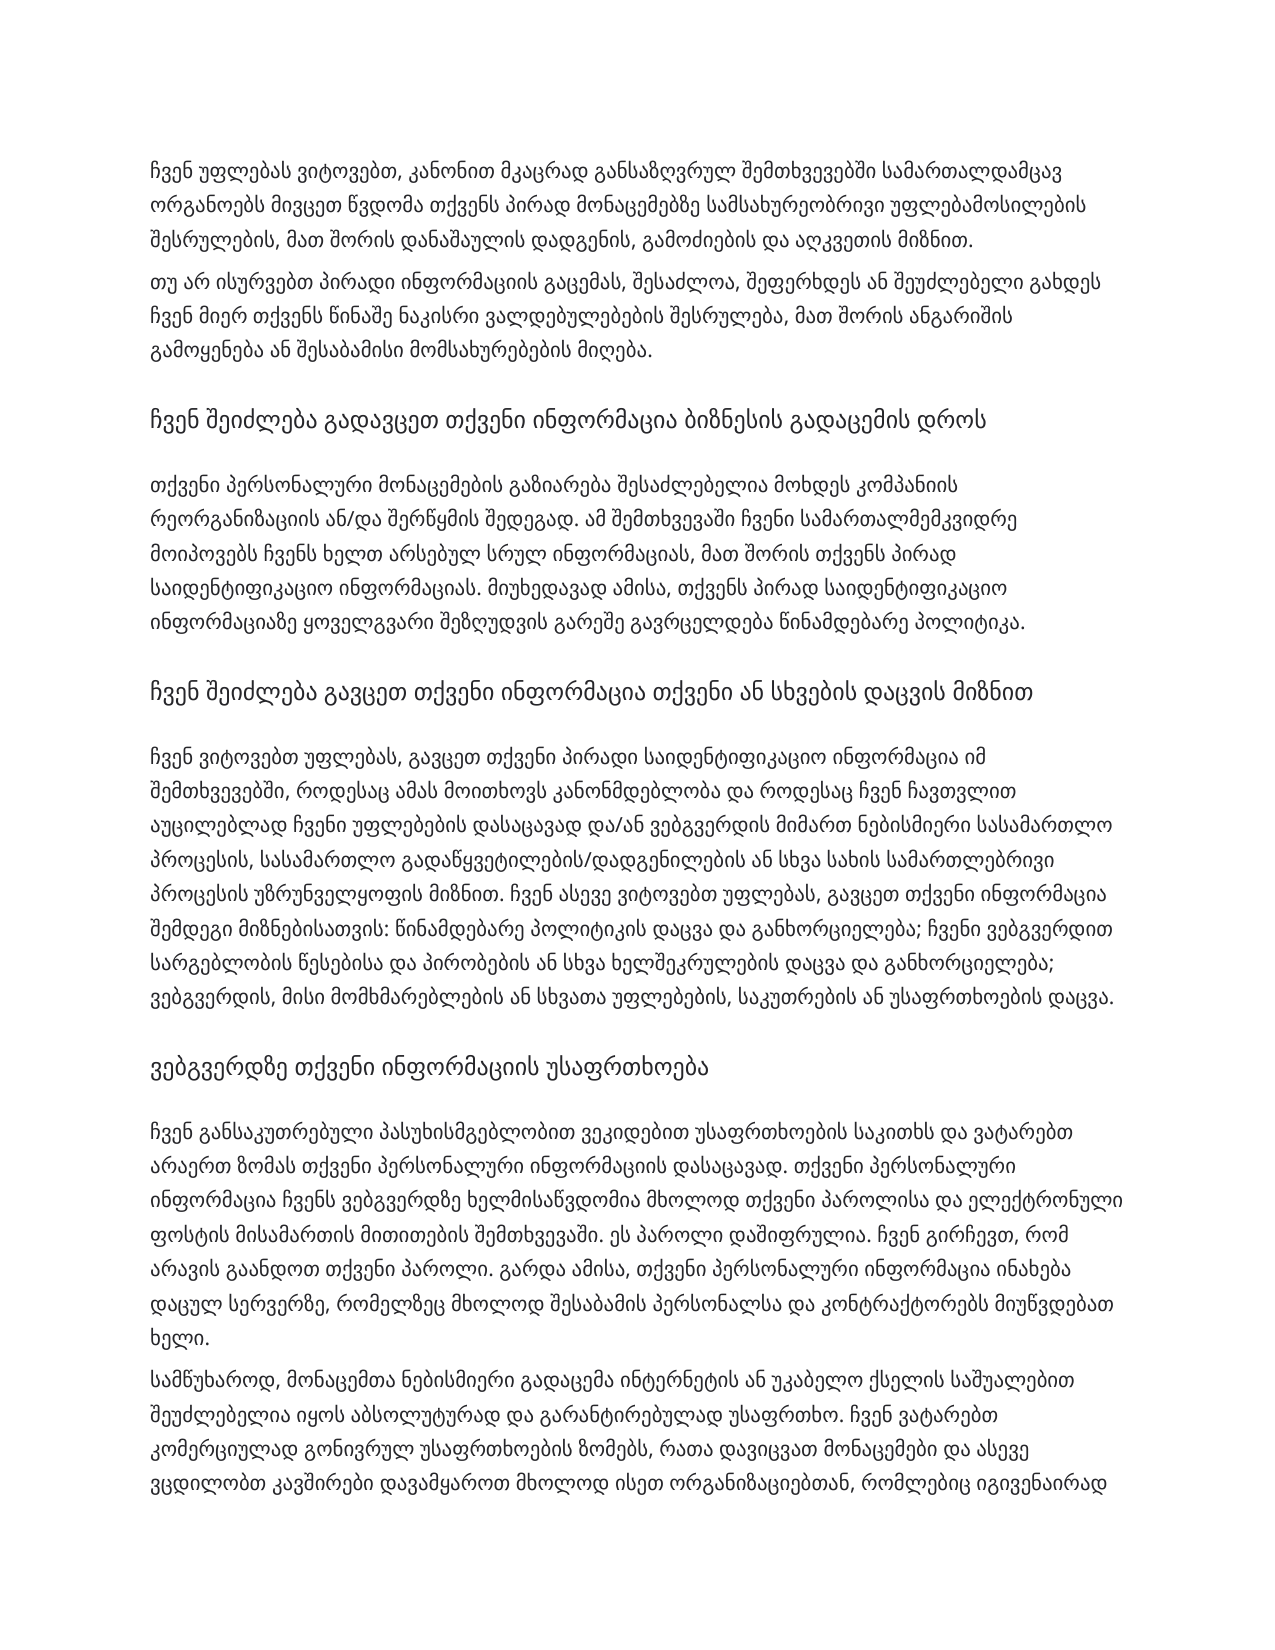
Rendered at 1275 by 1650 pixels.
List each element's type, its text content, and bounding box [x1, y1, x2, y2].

text ჩვენ უფლებას ვიტოვებთ, კანონით მკაცრად განსაზღვრულ შემთხვევებში სამართალდამცავ ორგანოებს მივცეთ წვდომა თქვენს პირად მონაცემებზე სამსახურეობრივი უფლებამოსილების შესრულების, მათ შორის დანაშაულის დადგენის, გამოძიების და აღკვეთის მიზნით. [150, 150, 1125, 253]
text ვებგვერდზე თქვენი ინფორმაციის უსაფრთხოება [150, 1048, 1125, 1083]
text თუ არ ისურვებთ პირადი ინფორმაციის გაცემას, შესაძლოა, შეფერხდეს ან შეუძლებელი გახდეს ჩვენ მიერ თქვენს წინაშე ნაკისრი ვალდებულებების შესრულება, მათ შორის ანგარიშის გამოყენება ან შესაბამისი მომსახურებების მიღება. [150, 261, 1125, 364]
text თქვენი პერსონალური მონაცემების გაზიარება შესაძლებელია მოხდეს კომპანიის რეორგანიზაციის ან/და შერწყმის შედეგად. ამ შემთხვევაში ჩვენი სამართალმემკვიდრე მოიპოვებს ჩვენს ხელთ არსებულ სრულ ინფორმაციას, მათ შორის თქვენს პირად საიდენტიფიკაციო ინფორმაციას. მიუხედავად ამისა, თქვენს პირად საიდენტიფიკაციო ინფორმაციაზე ყოველგვარი შეზღუდვის გარეშე გავრცელდება წინამდებარე პოლიტიკა. [150, 464, 1125, 636]
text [150, 1359, 1125, 1497]
text ჩვენ ვიტოვებთ უფლებას, გავცეთ თქვენი პირადი საიდენტიფიკაციო ინფორმაცია იმ შემთხვევებში, როდესაც ამას მოითხოვს კანონმდებლობა და როდესაც ჩვენ ჩავთვლით აუცილებლად ჩვენი უფლებების დასაცავად და/ან ვებგვერდის მიმართ ნებისმიერი სასამართლო პროცესის, სასამართლო გადაწყვეტილების/დადგენილების ან სხვა სახის სამართლებრივი პროცესის უზრუნველყოფის მიზნით. ჩვენ ასევე ვიტოვებთ უფლებას, გავცეთ თქვენი ინფორმაცია შემდეგი მიზნებისათვის: წინამდებარე პოლიტიკის დაცვა და განხორციელება; ჩვენი ვებგვერდით სარგებლობის წესებისა და პირობების ან სხვა ხელშეკრულების დაცვა და განხორციელება; ვებგვერდის, მისი მომხმარებლების ან სხვათა უფლებების, საკუთრების ან უსაფრთხოების დაცვა. [150, 736, 1125, 1011]
text ჩვენ განსაკუთრებული პასუხისმგებლობით ვეკიდებით უსაფრთხოების საკითხს და ვატარებთ არაერთ ზომას თქვენი პერსონალური ინფორმაციის დასაცავად. თქვენი პერსონალური ინფორმაცია ჩვენს ვებგვერდზე ხელმისაწვდომია მხოლოდ თქვენი პაროლისა და ელექტრონული ფოსტის მისამართის მითითების შემთხვევაში. ეს პაროლი დაშიფრულია. ჩვენ გირჩევთ, რომ არავის გაანდოთ თქვენი პაროლი. გარდა ამისა, თქვენი პერსონალური ინფორმაცია ინახება დაცულ სერვერზე, რომელზეც მხოლოდ შესაბამის პერსონალსა და კონტრაქტორებს მიუწვდებათ ხელი. [150, 1111, 1125, 1352]
text ჩვენ შეიძლება გავცეთ თქვენი ინფორმაცია თქვენი ან სხვების დაცვის მიზნით [150, 673, 1125, 708]
text ჩვენ შეიძლება გადავცეთ თქვენი ინფორმაცია ბიზნესის გადაცემის დროს [150, 402, 1125, 436]
